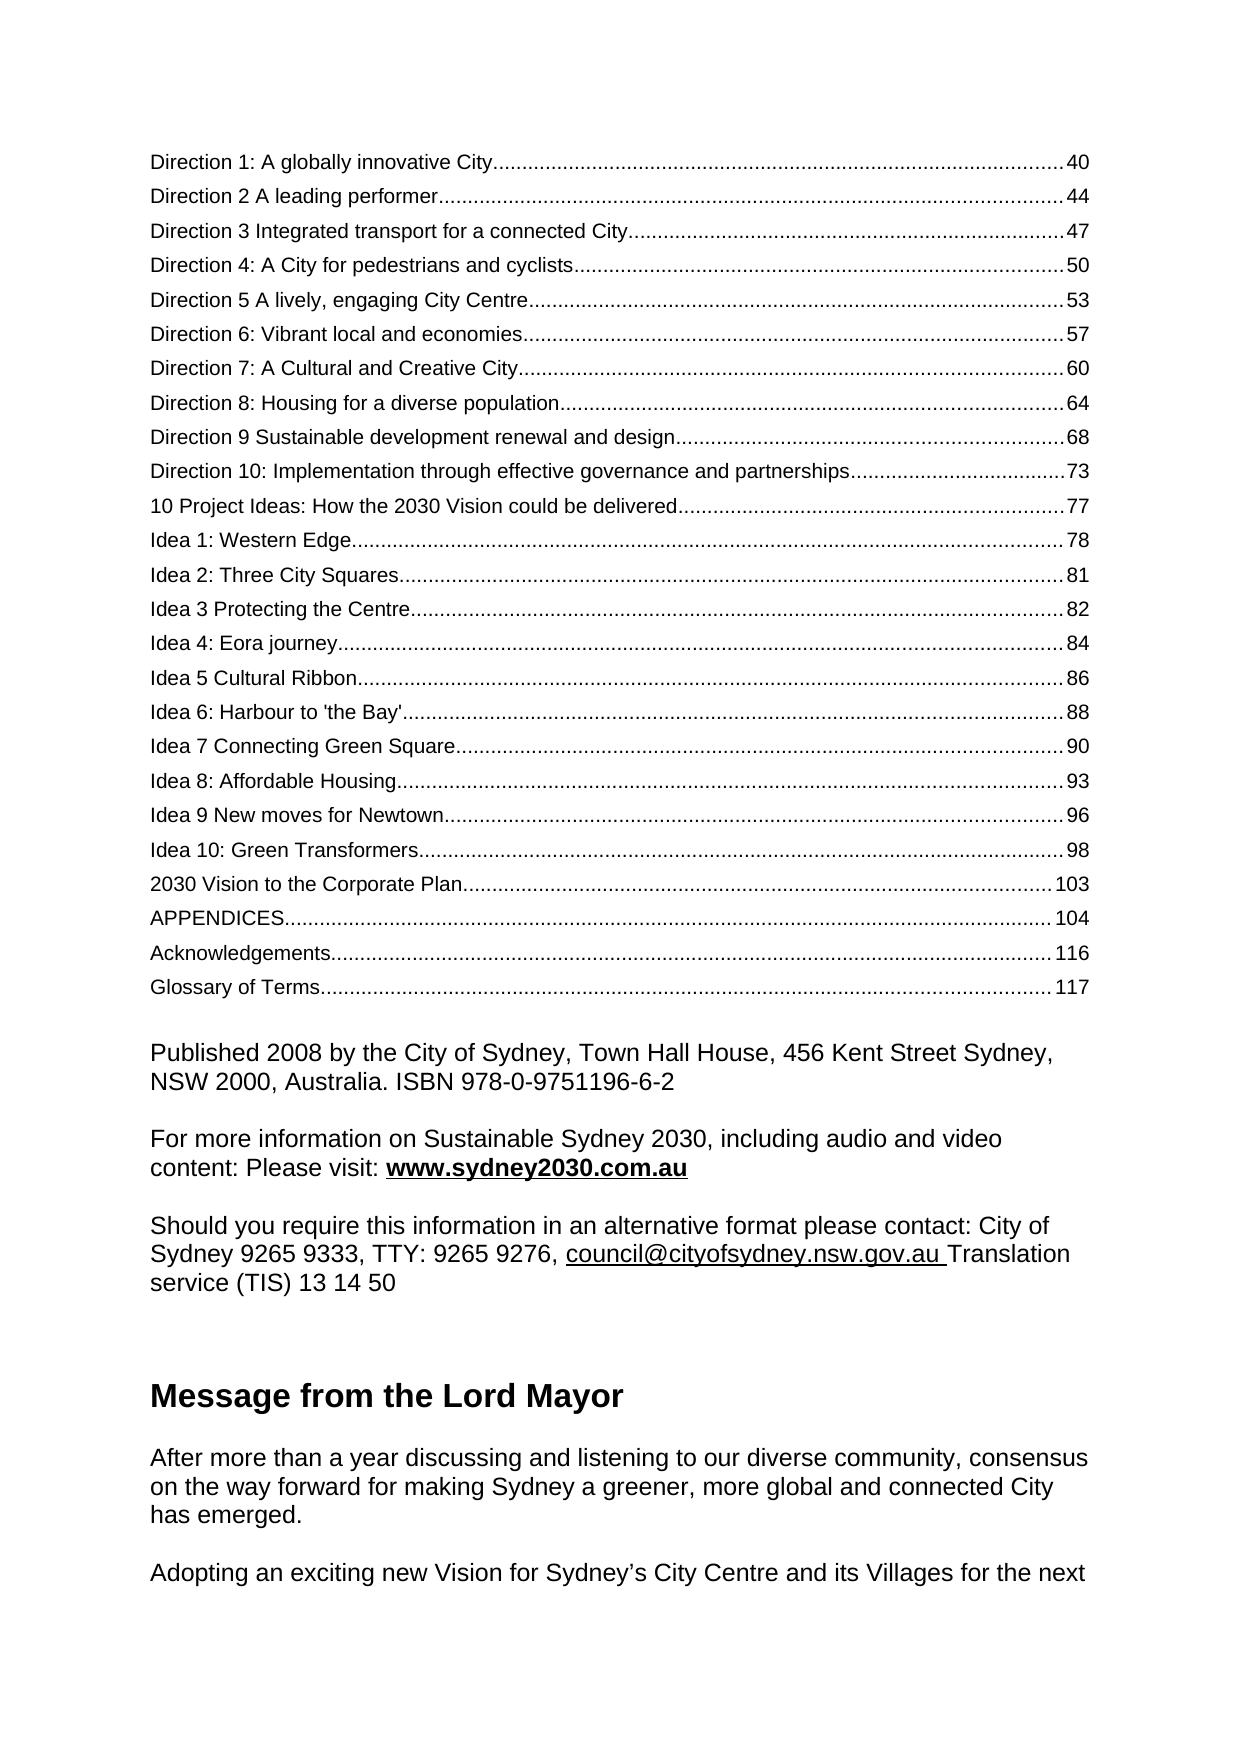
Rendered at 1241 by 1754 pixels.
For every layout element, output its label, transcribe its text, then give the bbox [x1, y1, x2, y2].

text Idea 3 Protecting the Centre 82 [150, 597, 1090, 621]
text Acknowledgements 116 [150, 941, 1090, 964]
text Idea 9 New moves for Newtown 96 [150, 803, 1090, 827]
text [150, 1558, 1090, 1587]
text Idea 6: Harbour to 'the Bay' 88 [150, 700, 1090, 724]
text Direction 9 Sustainable development renewal and design 68 [150, 425, 1090, 449]
text Direction 3 Integrated transport for a connected City. 47 [150, 219, 1090, 243]
text Direction 4: A City for pedestrians and cyclists 50 [150, 253, 1090, 277]
text Published 2008 by the City of Sydney, Town Hall House, 456 Kent Street Sydney, NSW 2000, Australia. ISBN 978-0-9751196-6-2 [150, 1038, 1090, 1096]
text Idea 2: Three City Squares 81 [150, 562, 1090, 586]
subtitle Message from the Lord Mayor [150, 1376, 1090, 1414]
text Idea 10: Green Transformers 98 [150, 837, 1090, 861]
text Direction 5 A lively, engaging City Centre 53 [150, 287, 1090, 311]
text Idea 5 Cultural Ribbon 86 [150, 666, 1090, 689]
text Direction 10: Implementation through effective governance and partnerships 73 [150, 459, 1090, 483]
text Direction 8: Housing for a diverse population 64 [150, 391, 1090, 414]
text Idea 8: Affordable Housing 93 [150, 769, 1090, 793]
text Glossary of Terms 117 [150, 975, 1090, 999]
text For more information on Sustainable Sydney 2030, including audio and video content: Please visit: www.sydney2030.com.au [150, 1124, 1090, 1182]
text Direction 2 A leading performer 44 [150, 184, 1090, 208]
text Should you require this information in an alternative format please contact: City of [150, 1211, 1090, 1239]
text After more than a year discussing and listening to our diverse community, consensus on the way forward for making Sydney a greener, more global and connected City has emerged. [150, 1443, 1090, 1529]
text APPENDICES 104 [150, 906, 1090, 930]
text Direction 1: A globally innovative City 40 [150, 150, 1090, 174]
text Direction 6: Vibrant local and economies 57 [150, 322, 1090, 346]
text 2030 Vision to the Corporate Plan 103 [150, 872, 1090, 896]
text Sydney 9265 9333, TTY: 9265 9276, council@cityofsydney.nsw.gov.au Translation service (TIS) 13 14 50 [150, 1239, 1090, 1297]
text Idea 7 Connecting Green Square 90 [150, 734, 1090, 758]
text Idea 4: Eora journey 84 [150, 631, 1090, 655]
text Idea 1: Western Edge 78 [150, 528, 1090, 552]
text 10 Project Ideas: How the 2030 Vision could be delivered 77 [150, 494, 1090, 518]
text Direction 7: A Cultural and Creative City 60 [150, 356, 1090, 380]
